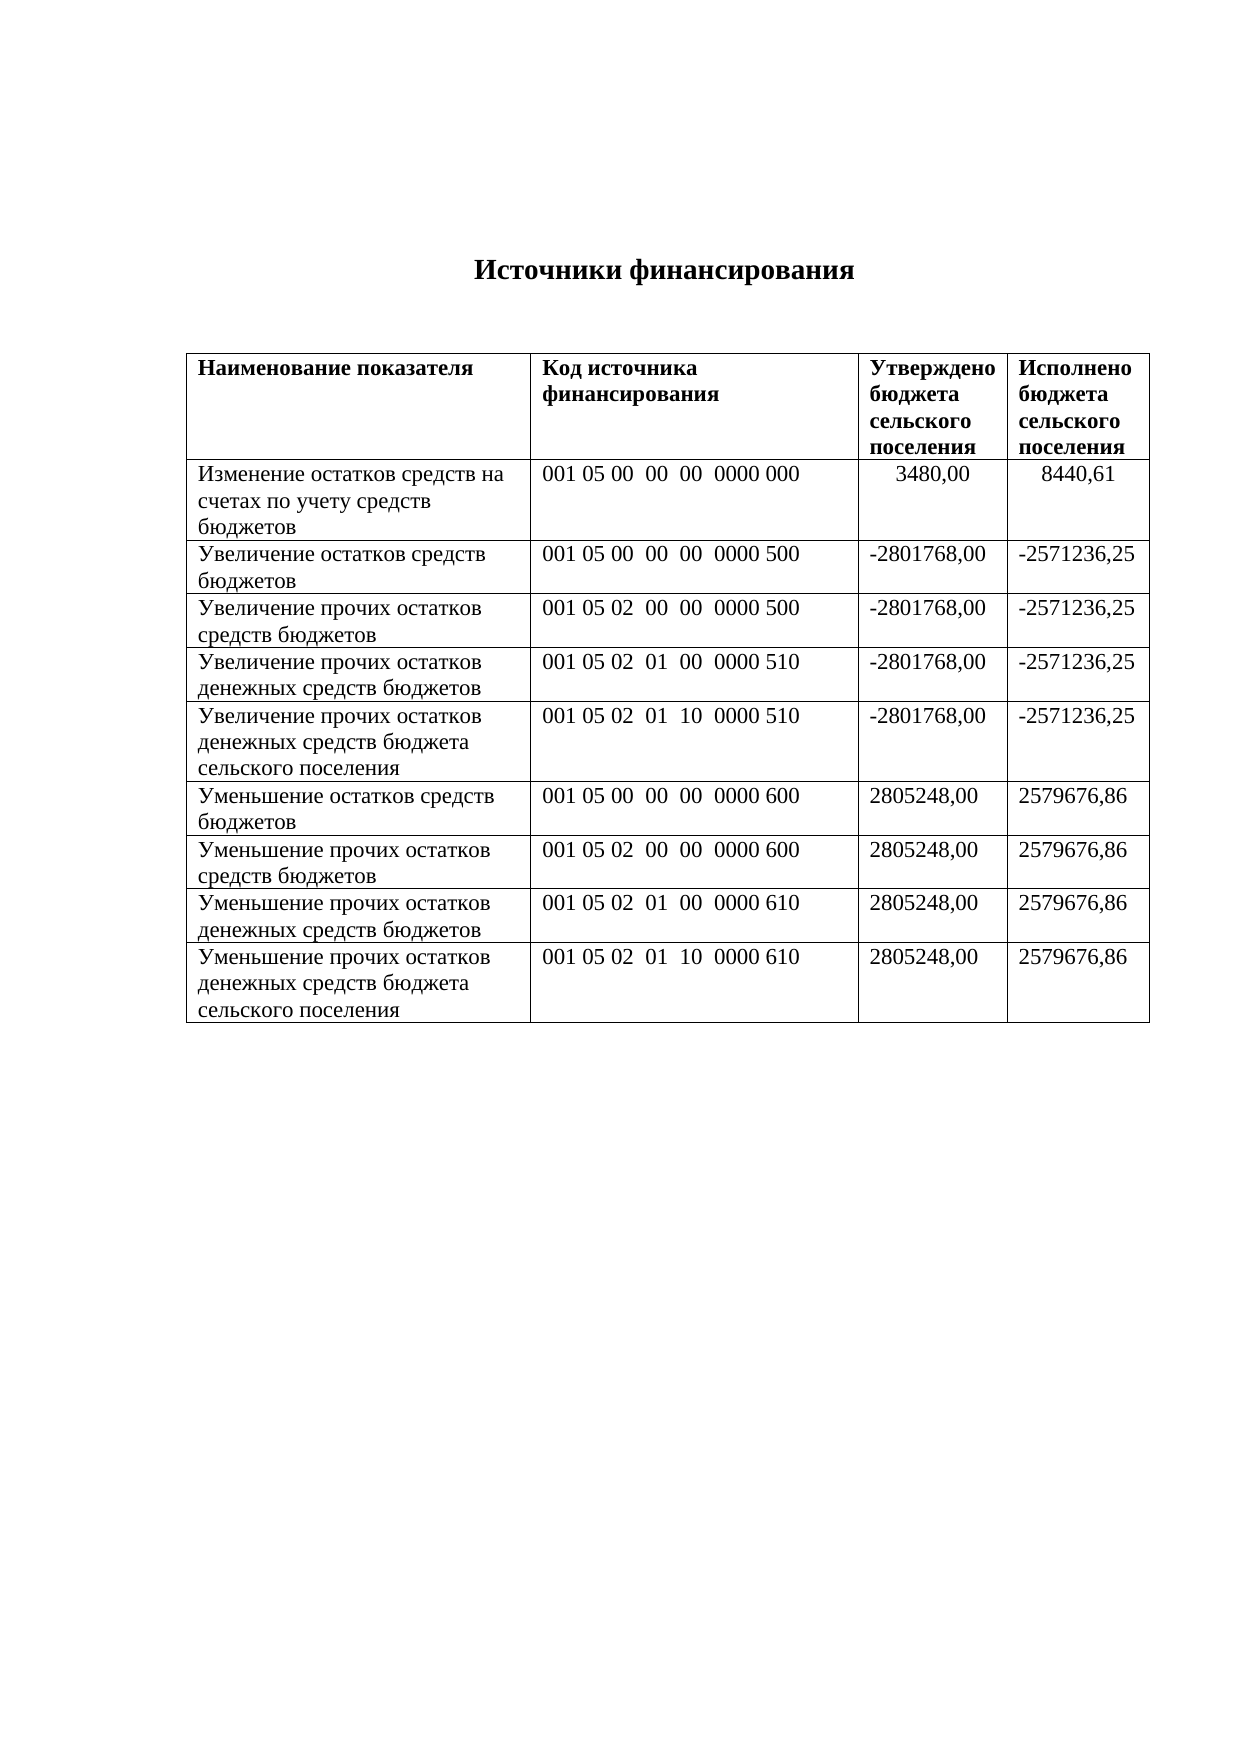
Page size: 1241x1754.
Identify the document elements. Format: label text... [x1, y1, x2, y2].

table_cell 001 05 00 00 00 0000 500 [531, 541, 858, 593]
table_cell 2805248,00 [859, 943, 1007, 1022]
table_cell Изменение остатков средств на счетах по учету средств бюджетов [187, 460, 530, 539]
table_cell 001 05 02 01 00 0000 610 [531, 889, 858, 942]
table_cell -2571236,25 [1008, 541, 1149, 593]
table_header Наименование показателя [187, 354, 530, 459]
table_cell 2579676,86 [1008, 943, 1149, 1022]
table_cell Уменьшение остатков средств бюджетов [187, 782, 530, 834]
table_cell Увеличение прочих остатков денежных средств бюджетов [187, 648, 530, 701]
table_cell 001 05 00 00 00 0000 000 [531, 460, 858, 539]
table_cell 001 05 02 00 00 0000 600 [531, 836, 858, 888]
table_cell 3480,00 [859, 460, 1007, 539]
table_cell Увеличение прочих остатков денежных средств бюджета сельского поселения [187, 702, 530, 781]
table_cell -2801768,00 [859, 702, 1007, 781]
table_cell 001 05 02 01 10 0000 510 [531, 702, 858, 781]
table_cell 2579676,86 [1008, 889, 1149, 942]
table_cell 2805248,00 [859, 889, 1007, 942]
table_cell Увеличение прочих остатков средств бюджетов [187, 594, 530, 647]
table_header Утверждено бюджета сельского поселения [859, 354, 1007, 459]
table_cell -2801768,00 [859, 541, 1007, 593]
table_cell 001 05 02 01 10 0000 610 [531, 943, 858, 1022]
table_cell 2579676,86 [1008, 782, 1149, 834]
text Источники финансирования [177, 252, 1152, 286]
table_cell 2579676,86 [1008, 836, 1149, 888]
table_header Исполнено бюджета сельского поселения [1008, 354, 1149, 459]
table_cell -2571236,25 [1008, 594, 1149, 647]
table_cell Уменьшение прочих остатков денежных средств бюджетов [187, 889, 530, 942]
table_cell Увеличение остатков средств бюджетов [187, 541, 530, 593]
table_cell 001 05 02 00 00 0000 500 [531, 594, 858, 647]
table_cell -2571236,25 [1008, 702, 1149, 781]
table_cell Уменьшение прочих остатков средств бюджетов [187, 836, 530, 888]
table_cell -2801768,00 [859, 594, 1007, 647]
table_cell -2801768,00 [859, 648, 1007, 701]
table_cell -2571236,25 [1008, 648, 1149, 701]
table_cell 8440,61 [1008, 460, 1149, 539]
table_cell Уменьшение прочих остатков денежных средств бюджета сельского поселения [187, 943, 530, 1022]
table_cell 2805248,00 [859, 782, 1007, 834]
table_cell 001 05 02 01 00 0000 510 [531, 648, 858, 701]
table_cell 2805248,00 [859, 836, 1007, 888]
table_header Код источника финансирования [531, 354, 858, 459]
table_cell 001 05 00 00 00 0000 600 [531, 782, 858, 834]
